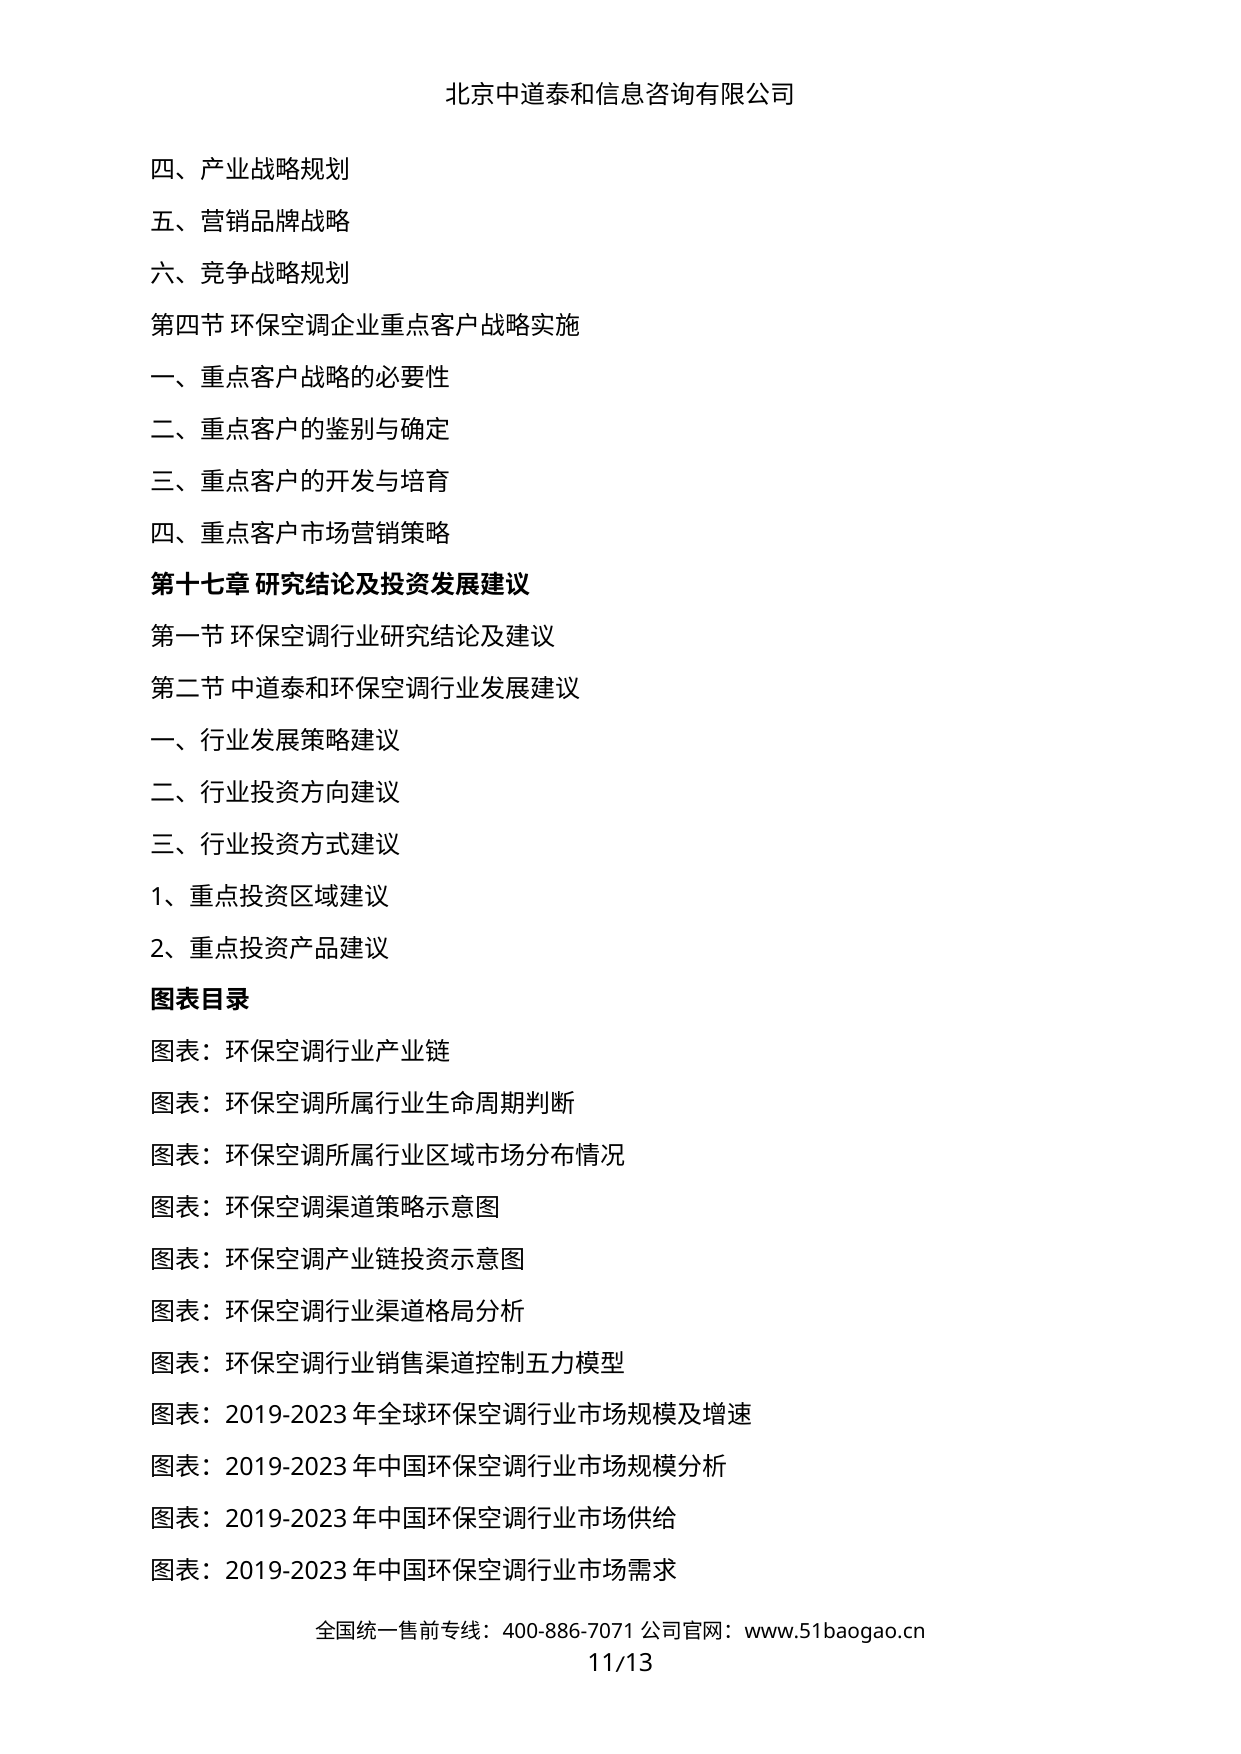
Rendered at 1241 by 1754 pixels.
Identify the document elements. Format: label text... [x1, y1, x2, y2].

text 图表：环保空调产业链投资示意图 [150, 1239, 1090, 1276]
text 图表：环保空调行业渠道格局分析 [150, 1291, 1090, 1327]
text 第十七章 研究结论及投资发展建议 [150, 565, 1090, 601]
text 图表：2019-2023年全球环保空调行业市场规模及增速 [150, 1395, 1090, 1431]
text 图表：2019-2023年中国环保空调行业市场需求 [150, 1551, 1090, 1587]
text 四、产业战略规划 [150, 150, 1090, 186]
text 二、重点客户的鉴别与确定 [150, 409, 1090, 446]
text 图表：环保空调所属行业生命周期判断 [150, 1084, 1090, 1120]
text 图表：2019-2023年中国环保空调行业市场规模分析 [150, 1447, 1090, 1483]
text 四、重点客户市场营销策略 [150, 513, 1090, 549]
text 图表：环保空调行业销售渠道控制五力模型 [150, 1343, 1090, 1379]
text 一、行业发展策略建议 [150, 721, 1090, 757]
text 1、重点投资区域建议 [150, 876, 1090, 912]
text 第一节 环保空调行业研究结论及建议 [150, 617, 1090, 653]
text 第二节 中道泰和环保空调行业发展建议 [150, 669, 1090, 705]
text 三、重点客户的开发与培育 [150, 461, 1090, 497]
text 图表：2019-2023年中国环保空调行业市场供给 [150, 1499, 1090, 1535]
text 图表：环保空调所属行业区域市场分布情况 [150, 1136, 1090, 1172]
text 一、重点客户战略的必要性 [150, 357, 1090, 394]
text 图表：环保空调行业产业链 [150, 1032, 1090, 1068]
text 2、重点投资产品建议 [150, 928, 1090, 964]
text 六、竞争战略规划 [150, 254, 1090, 290]
text 图表：环保空调渠道策略示意图 [150, 1187, 1090, 1224]
text 三、行业投资方式建议 [150, 824, 1090, 861]
text 图表目录 [150, 980, 1090, 1016]
text 二、行业投资方向建议 [150, 772, 1090, 809]
text 五、营销品牌战略 [150, 202, 1090, 238]
text 第四节 环保空调企业重点客户战略实施 [150, 306, 1090, 342]
